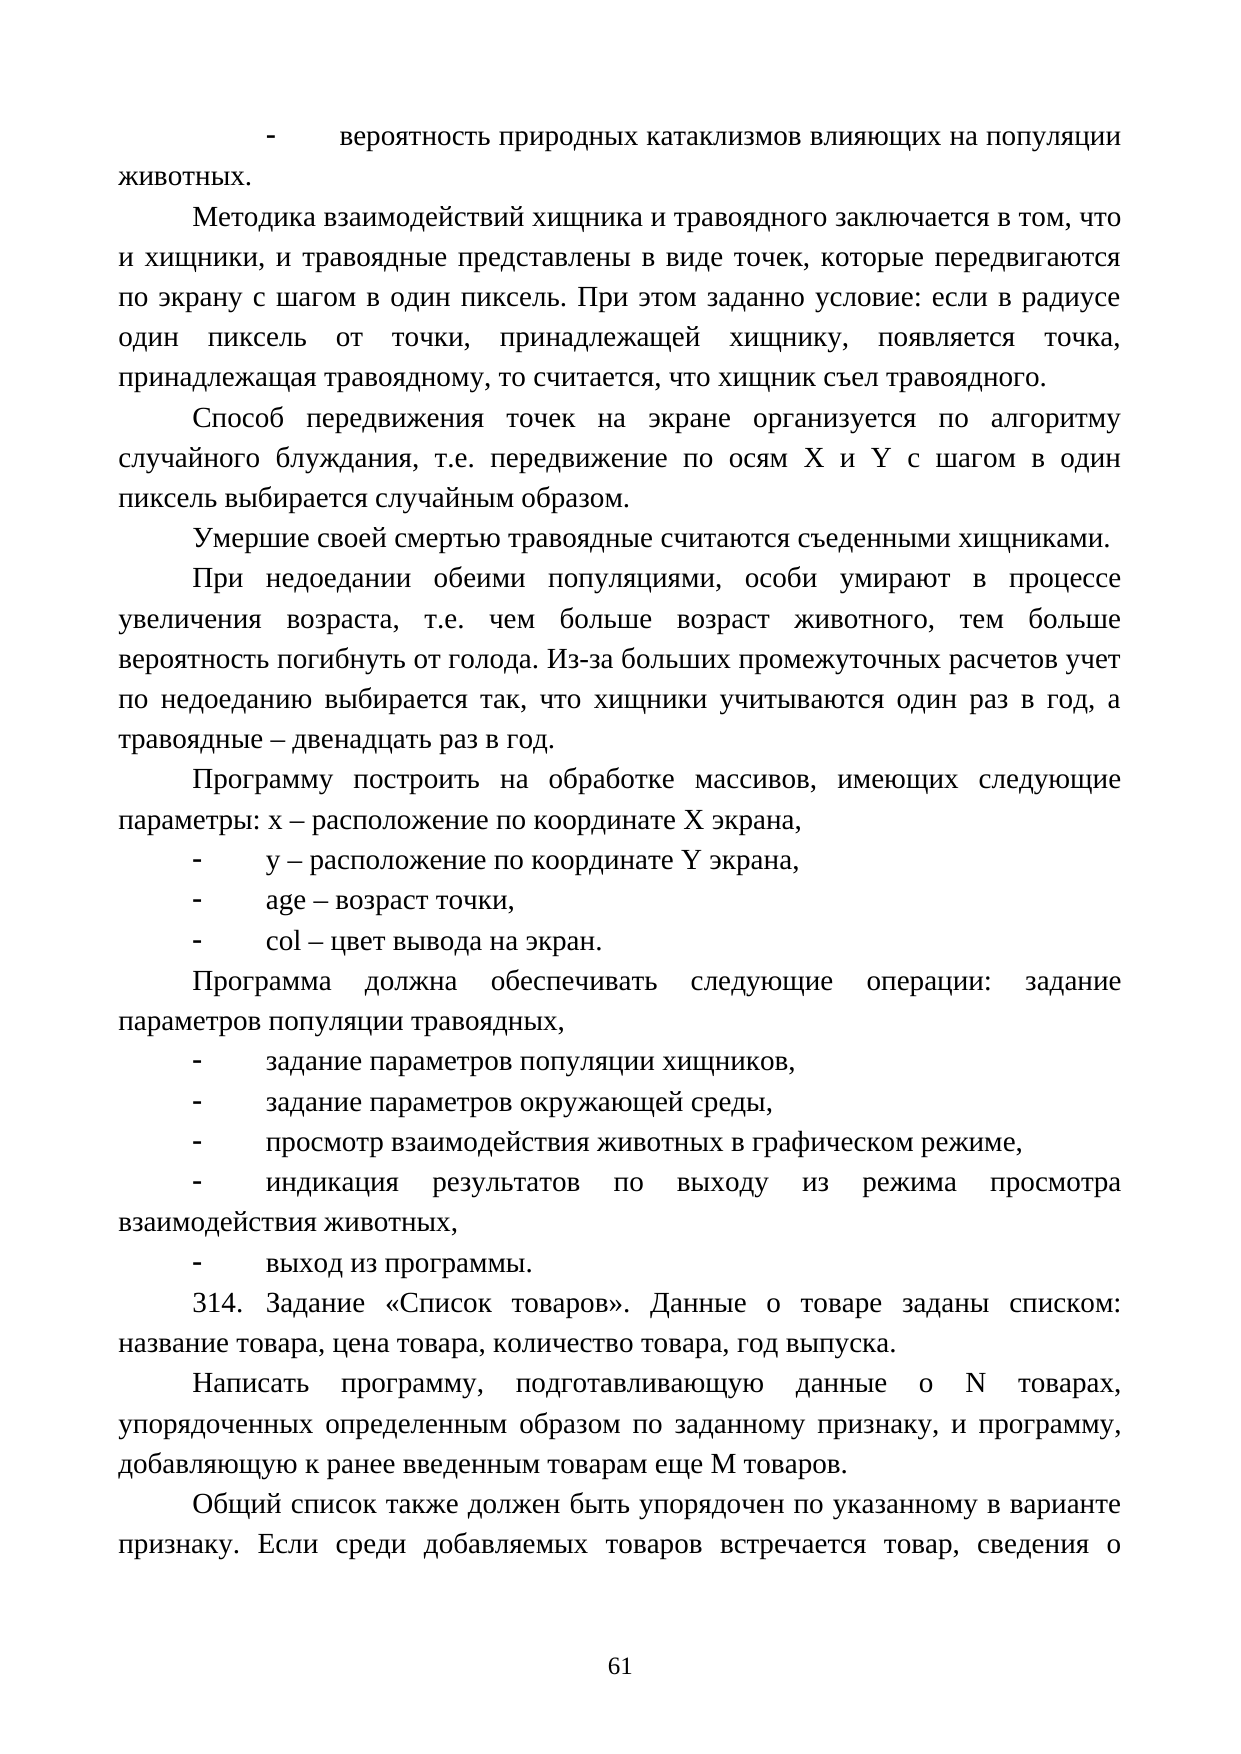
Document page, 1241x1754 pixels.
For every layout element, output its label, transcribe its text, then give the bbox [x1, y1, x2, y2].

list индикация результатов по выходу из режима просмотра взаимодействия животных, [118, 1164, 1122, 1238]
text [118, 1486, 1122, 1560]
text Методика взаимодействий хищника и травоядного заключается в том, что и хищники, и травоядные представлены в виде точек, которые передвигаются по экрану с шагом в один пиксель. При этом заданно условие: если в радиусе один пиксель от точки, принадлежащей хищнику, появляется точка, принадлежащая травоядному, то считается, что хищник съел травоядного. [118, 199, 1122, 393]
text Программа должна обеспечивать следующие операции: задание параметров популяции травоядных, [118, 963, 1122, 1037]
list задание параметров окружающей среды, [118, 1084, 1122, 1117]
list col – цвет вывода на экран. [118, 923, 1122, 956]
list задание параметров популяции хищников, [118, 1043, 1122, 1077]
text Программу построить на обработке массивов, имеющих следующие параметры: x – расположение по координате Х экрана, [118, 762, 1122, 835]
text Написать программу, подготавливающую данные о N товарах, упорядоченных определенным образом по заданному признаку, и программу, добавляющую к ранее введенным товарам еще М товаров. [118, 1366, 1122, 1479]
text Умершие своей смертью травоядные считаются съеденными хищниками. [118, 520, 1122, 554]
list выход из программы. [118, 1245, 1122, 1278]
text Задание «Список товаров». Данные о товаре заданы списком: название товара, цена товара, количество товара, год выпуска. [118, 1285, 1122, 1359]
text Способ передвижения точек на экране организуется по алгоритму случайного блуждания, т.е. передвижение по осям Х и Y с шагом в один пиксель выбирается случайным образом. [118, 400, 1122, 514]
list age – возраст точки, [118, 882, 1122, 916]
list просмотр взаимодействия животных в графическом режиме, [118, 1124, 1122, 1158]
list y – расположение по координате Y экрана, [118, 842, 1122, 876]
text При недоедании обеими популяциями, особи умирают в процессе увеличения возраста, т.е. чем больше возраст животного, тем больше вероятность погибнуть от голода. Из-за больших промежуточных расчетов учет по недоеданию выбирается так, что хищники учитываются один раз в год, а травоядные – двенадцать раз в год. [118, 561, 1122, 755]
list вероятность природных катаклизмов влияющих на популяции животных. [118, 118, 1122, 192]
